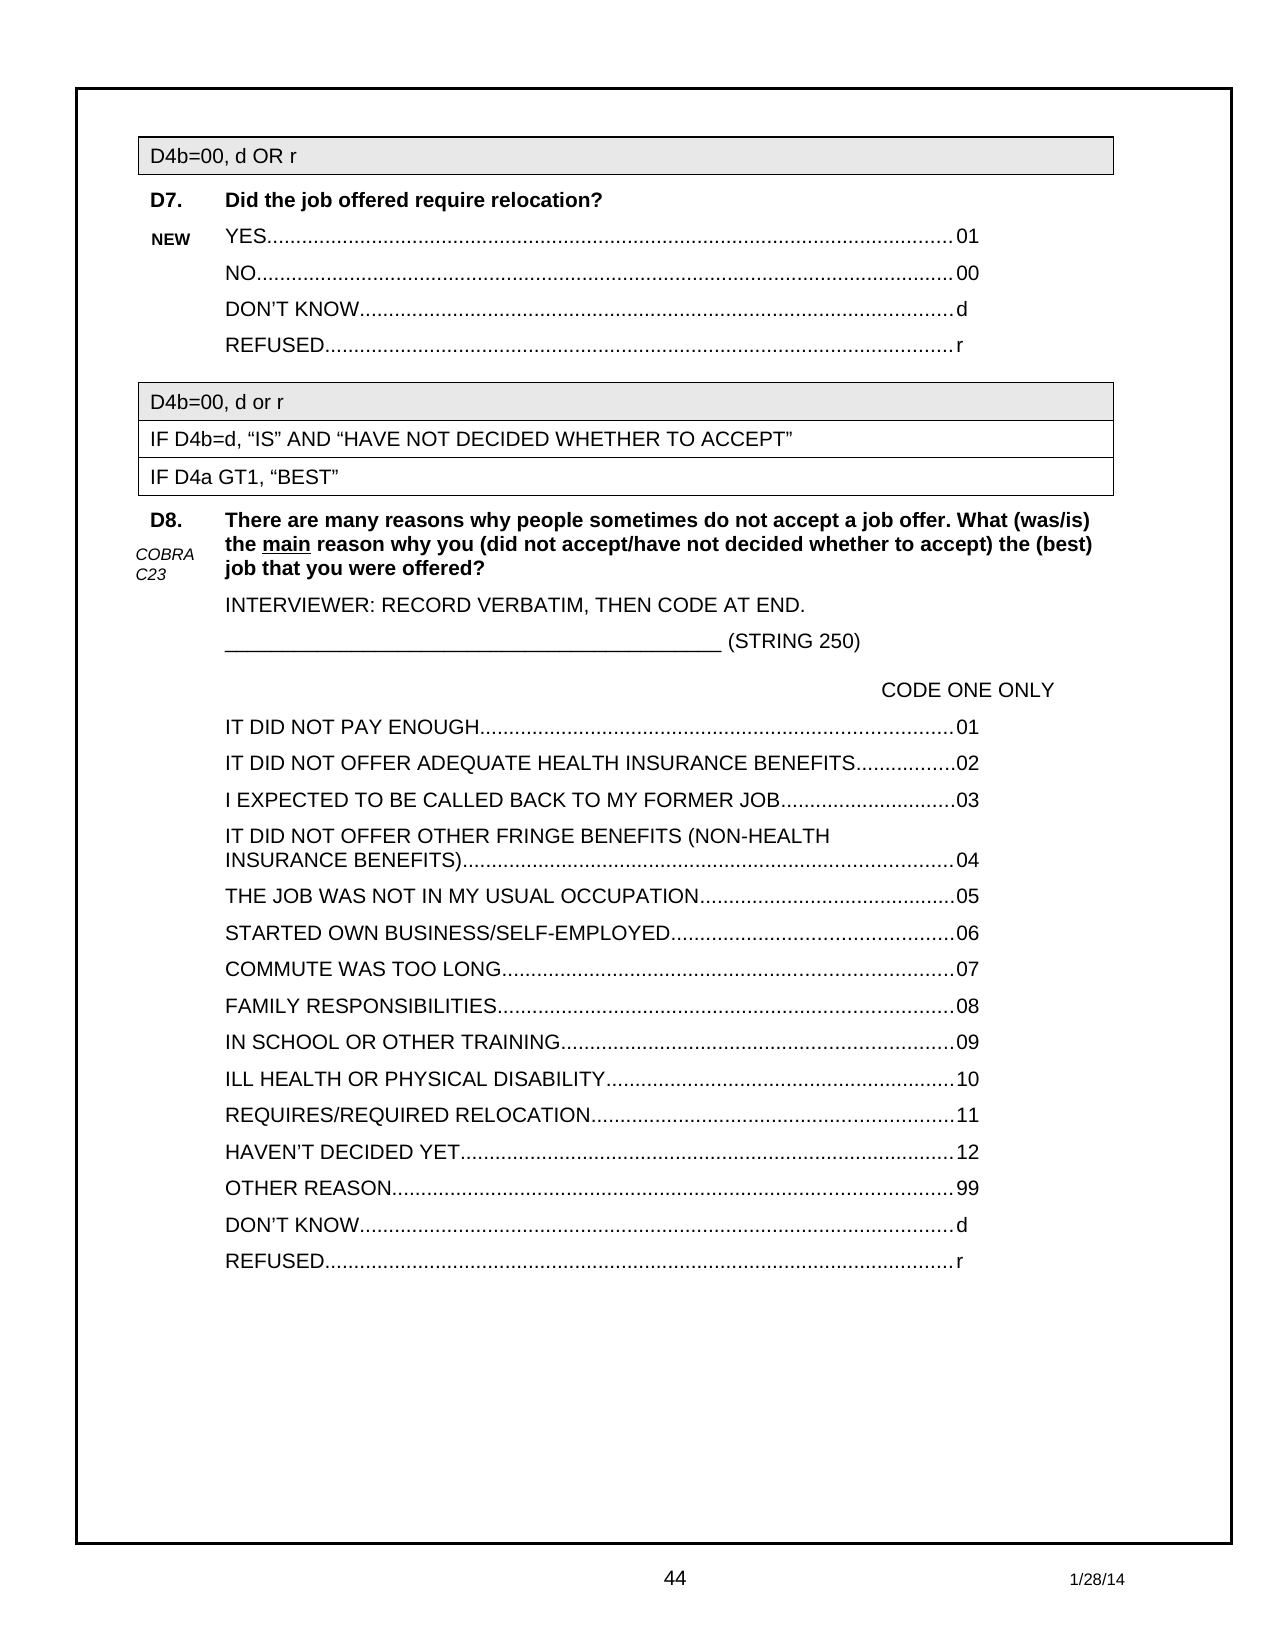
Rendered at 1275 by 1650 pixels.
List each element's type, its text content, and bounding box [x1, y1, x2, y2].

text STARTED OWN BUSINESS/SELF-EMPLOYED 06 [225, 921, 928, 945]
text YES 01 [225, 224, 928, 248]
text IN SCHOOL OR OTHER TRAINING 09 [225, 1030, 928, 1054]
text THE JOB WAS NOT IN MY USUAL OCCUPATION 05 [225, 884, 928, 908]
table_header d4b=00, d or r [139, 383, 1113, 420]
text IT DID NOT OFFER OTHER FRINGE BENEFITS (nON-HEALTH INSURANCE BENEFITS) 04 [225, 824, 928, 872]
text DON’T KNOW d [225, 1212, 806, 1236]
table_header D4b=00, d or r [139, 138, 1113, 174]
text COMMUTE WAS TOO LONG 07 [225, 957, 928, 981]
table_cell IF D4b=d, “IS” AND “HAVE NOT DECIDED WHETHER TO ACCEPT” [139, 421, 1113, 457]
text HAVEN’T DECIDED YET 12 [225, 1139, 806, 1163]
text REQUIRES/REQUIRED relocatION 11 [225, 1103, 928, 1127]
text ILL HEALTH OR PHYSICAL DISABILITY 10 [225, 1067, 928, 1091]
text It did not offer adequate health insurance benefits 02 [225, 751, 881, 775]
text NO 00 [225, 260, 928, 284]
text REFUSED r [225, 1249, 806, 1273]
text I expected to be called back to MY former job 03 [225, 787, 872, 811]
text REFUSED r [225, 333, 806, 357]
text D7. Did the job offered require relocation? [150, 187, 1125, 211]
text (STRING 250) [225, 629, 1134, 653]
text INTERVIEWER: RECORD VERBATIM, THEN CODE AT END. [225, 593, 1125, 617]
text other reason 99 [225, 1176, 806, 1200]
table_cell IF D4a GT1, “BEST” [139, 458, 1113, 495]
text DON’T KNOW d [225, 297, 928, 321]
text FAMILY RESPONSIBILITIES 08 [225, 994, 928, 1018]
text It did not pay enough 01 [225, 714, 806, 738]
text D8. There are many reasons why people sometimes do not accept a job offer. What (was/is) the main reason why you (did not accept/have not decided whether to accept) the (best) job that you were offered? [150, 508, 1125, 580]
